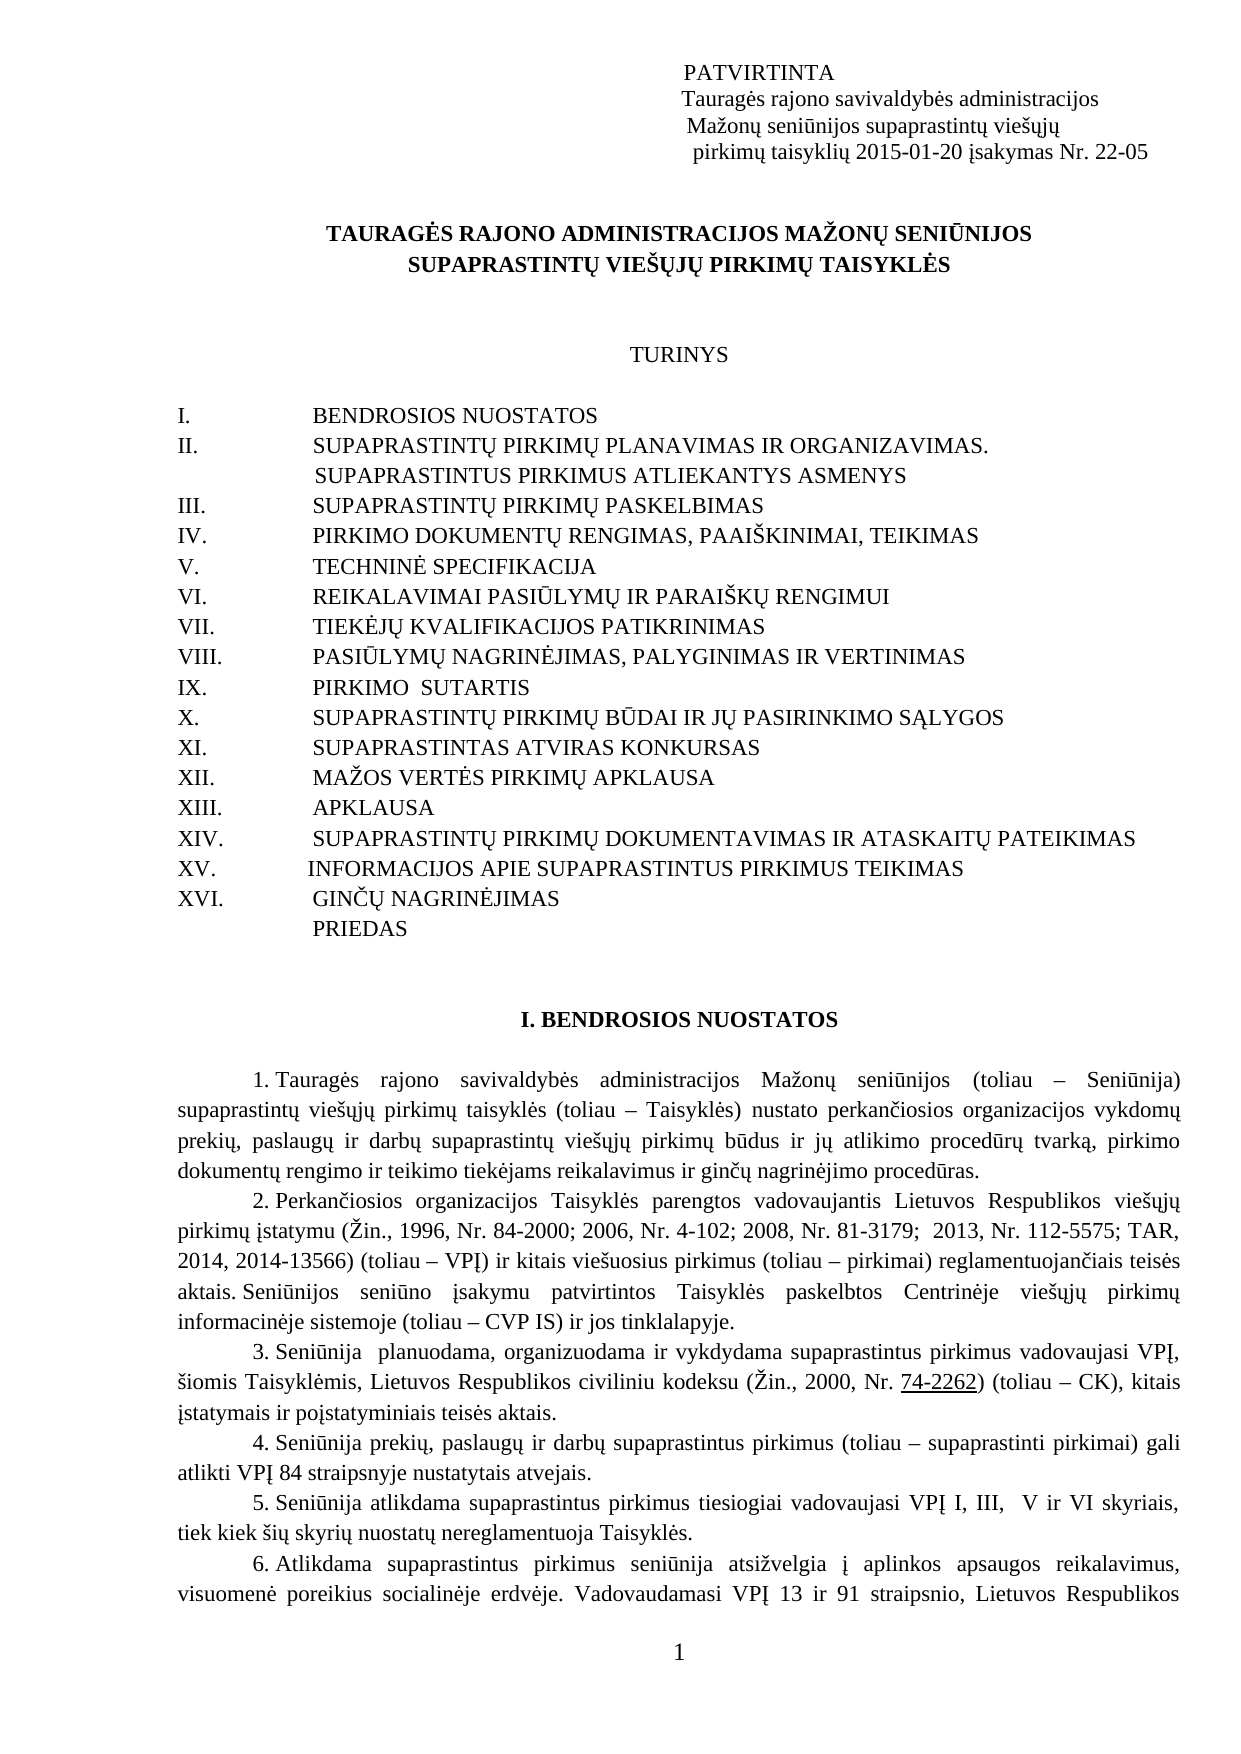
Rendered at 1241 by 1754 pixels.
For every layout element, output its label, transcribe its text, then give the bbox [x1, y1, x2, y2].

text XII. MAŽOS VERTĖS PIRKIMŲ APKLAUSA [177, 764, 1181, 791]
text XVI. GINČŲ NAGRINĖJIMAS [177, 885, 1181, 911]
text SUPAPRASTINTUS PIRKIMUS ATLIEKANTYS ASMENYS [177, 462, 1181, 488]
text XIII. APKLAUSA [177, 794, 1181, 821]
text VI. REIKALAVIMAI PASIŪLYMŲ IR PARAIŠKŲ RENGIMUI [177, 583, 1181, 609]
text IV. PIRKIMO DOKUMENTŲ RENGIMAS, PAAIŠKINIMAI, TEIKIMAS [177, 523, 1181, 549]
text VIII. PASIŪLYMŲ NAGRINĖJIMAS, PALYGINIMAS IR VERTINIMAS [177, 643, 1181, 670]
text XI. SUPAPRASTINTAS ATVIRAS KONKURSAS [177, 734, 1181, 760]
text IX. PIRKIMO SUTARTIS [177, 674, 1181, 700]
text X. SUPAPRASTINTŲ PIRKIMŲ BŪDAI IR JŲ PASIRINKIMO SĄLYGOS [177, 704, 1181, 730]
text XV. INFORMACIJOS APIE SUPAPRASTINTUS PIRKIMUS TEIKIMAS [177, 855, 1181, 881]
text TAURAGĖS RAJONO ADMINISTRACIJOS MAŽONŲ SENIŪNIJOS [177, 221, 1181, 247]
text SUPAPRASTINTŲ VIEŠŲJŲ PIRKIMŲ TAISYKLĖS [177, 251, 1181, 277]
text XIV. SUPAPRASTINTŲ PIRKIMŲ DOKUMENTAVIMAS IR ATASKAITŲ PATEIKIMAS [177, 825, 1181, 851]
text 5. Seniūnija atlikdama supaprastintus pirkimus tiesiogiai vadovaujasi VPĮ I, III, V ir VI skyriais, tiek kiek šių skyrių nuostatų nereglamentuoja Taisyklės. [177, 1489, 1181, 1546]
text I. BENDROSIOS NUOSTATOS [177, 402, 1181, 428]
text V. TECHNINĖ SPECIFIKACIJA [177, 553, 1181, 579]
text TURINYS [177, 341, 1181, 368]
text 1. Tauragės rajono savivaldybės administracijos Mažonų seniūnijos (toliau – Seniūnija) supaprastintų viešųjų pirkimų taisyklės (toliau – Taisyklės) nustato perkančiosios organizacijos vykdomų prekių, paslaugų ir darbų supaprastintų viešųjų pirkimų būdus ir jų atlikimo procedūrų tvarką, pirkimo dokumentų rengimo ir teikimo tiekėjams reikalavimus ir ginčų nagrinėjimo procedūras. [177, 1066, 1181, 1183]
text 2. Perkančiosios organizacijos Taisyklės parengtos vadovaujantis Lietuvos Respublikos viešųjų pirkimų įstatymu (Žin., 1996, Nr. 84-2000; 2006, Nr. 4-102; 2008, Nr. 81-3179; 2013, Nr. 112-5575; TAR, 2014, 2014-13566) (toliau – VPĮ) ir kitais viešuosius pirkimus (toliau – pirkimai) reglamentuojančiais teisės aktais. Seniūnijos seniūno įsakymu patvirtintos Taisyklės paskelbtos Centrinėje viešųjų pirkimų informacinėje sistemoje (toliau – CVP IS) ir jos tinklalapyje. [177, 1187, 1181, 1334]
text III. SUPAPRASTINTŲ PIRKIMŲ PASKELBIMAS [177, 492, 1181, 519]
text VII. TIEKĖJŲ KVALIFIKACIJOS PATIKRINIMAS [177, 613, 1181, 639]
text 3. Seniūnija planuodama, organizuodama ir vykdydama supaprastintus pirkimus vadovaujasi VPĮ, šiomis Taisyklėmis, Lietuvos Respublikos civiliniu kodeksu (Žin., 2000, Nr. 74-2262) (toliau – CK), kitais įstatymais ir poįstatyminiais teisės aktais. [177, 1338, 1181, 1425]
text I. BENDROSIOS NUOSTATOS [177, 1006, 1181, 1032]
text PRIEDAS [177, 915, 1181, 942]
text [177, 1550, 1181, 1606]
text II. SUPAPRASTINTŲ PIRKIMŲ PLANAVIMAS IR ORGANIZAVIMAS. [177, 432, 1181, 458]
text 4. Seniūnija prekių, paslaugų ir darbų supaprastintus pirkimus (toliau – supaprastinti pirkimai) gali atlikti VPĮ 84 straipsnyje nustatytais atvejais. [177, 1429, 1181, 1485]
